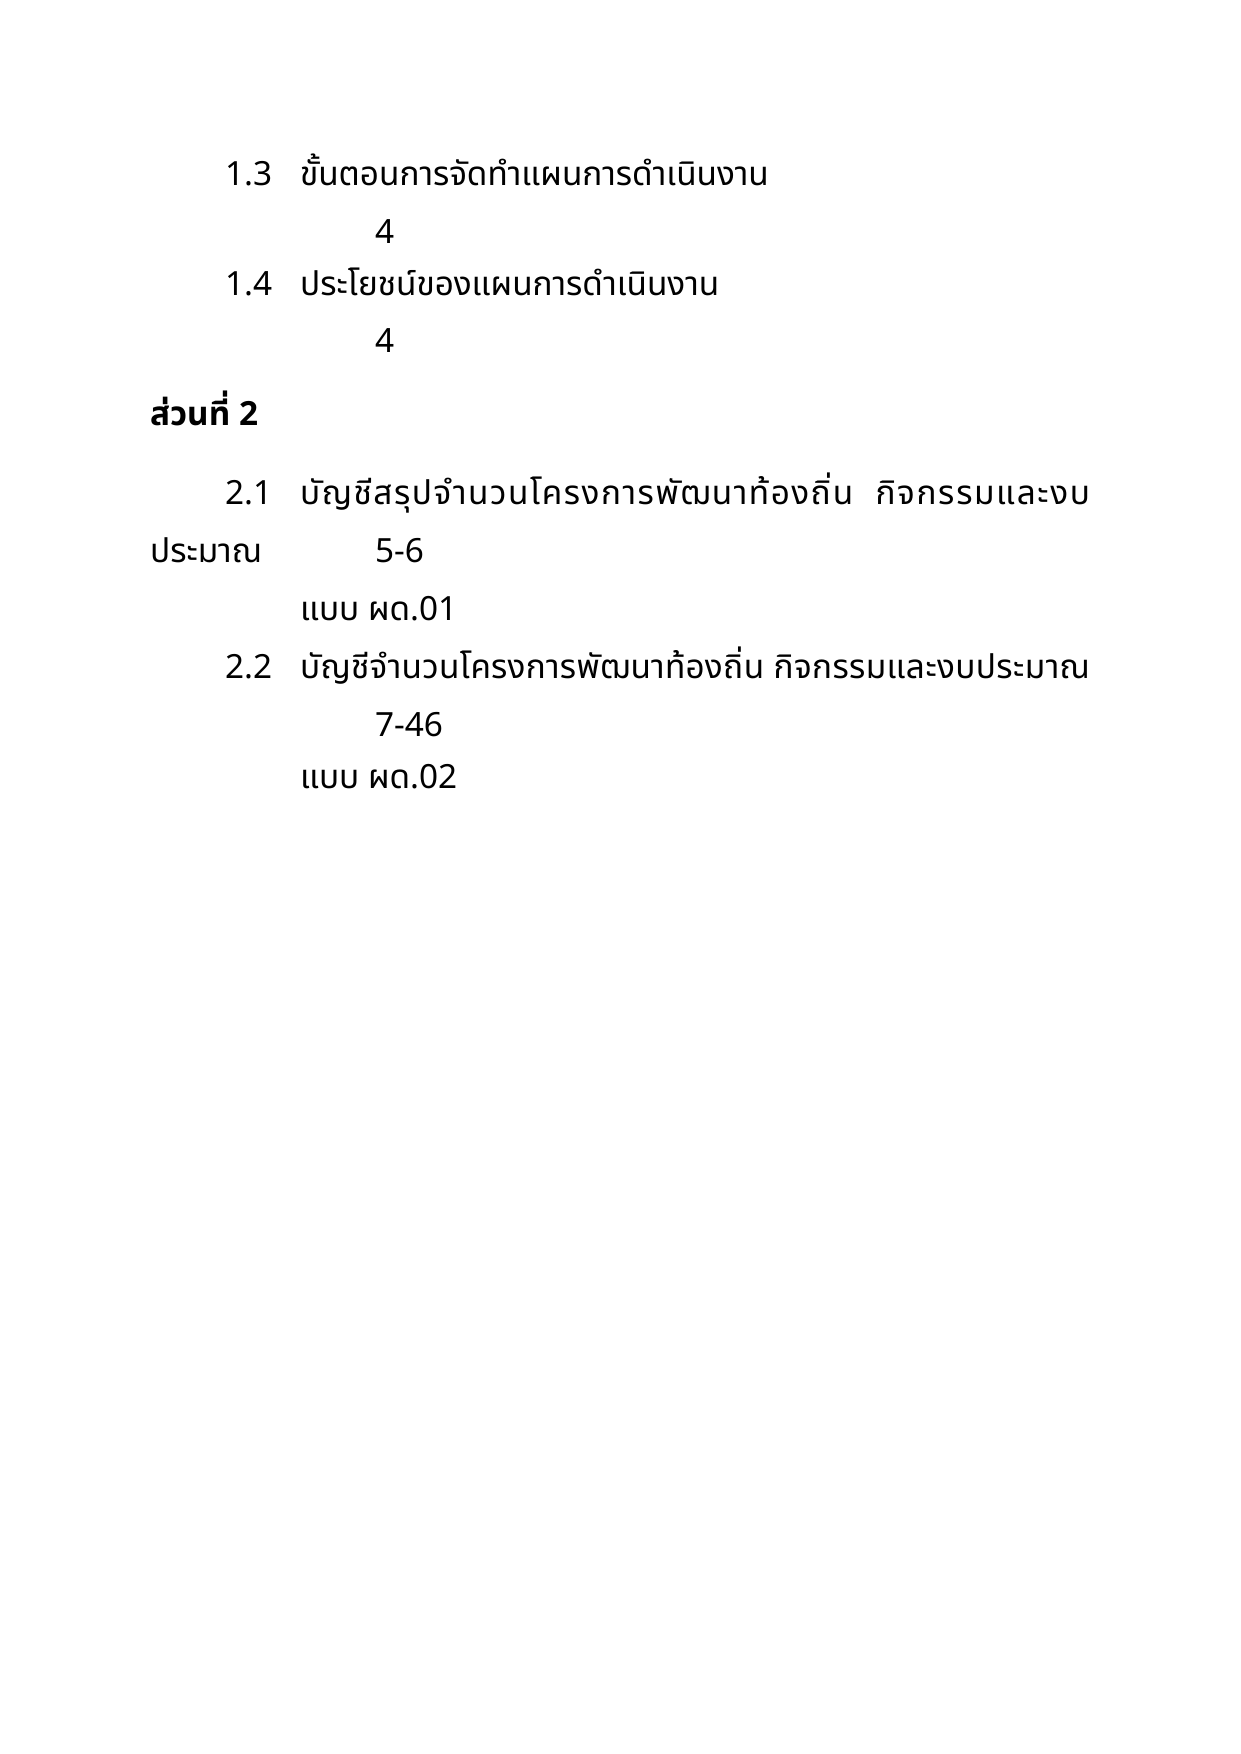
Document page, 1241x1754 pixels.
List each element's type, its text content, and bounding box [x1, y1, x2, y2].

text 2.1 บัญชีสรุปจำนวนโครงการพัฒนาท้องถิ่น กิจกรรมและงบประมาณ 5-6 [150, 469, 1090, 578]
text แบบ ผด.02 [150, 753, 1090, 803]
text 2.2 บัญชีจำนวนโครงการพัฒนาท้องถิ่น กิจกรรมและงบประมาณ 7-46 [150, 643, 1090, 746]
list ขั้นตอนการจัดทำแผนการดำเนินงาน 4 [225, 150, 1090, 253]
text แบบ ผด.01 [225, 585, 1090, 636]
list ประโยชน์ของแผนการดำเนินงาน 4 [225, 259, 1090, 362]
text ส่วนที่ 2 [150, 390, 1090, 441]
